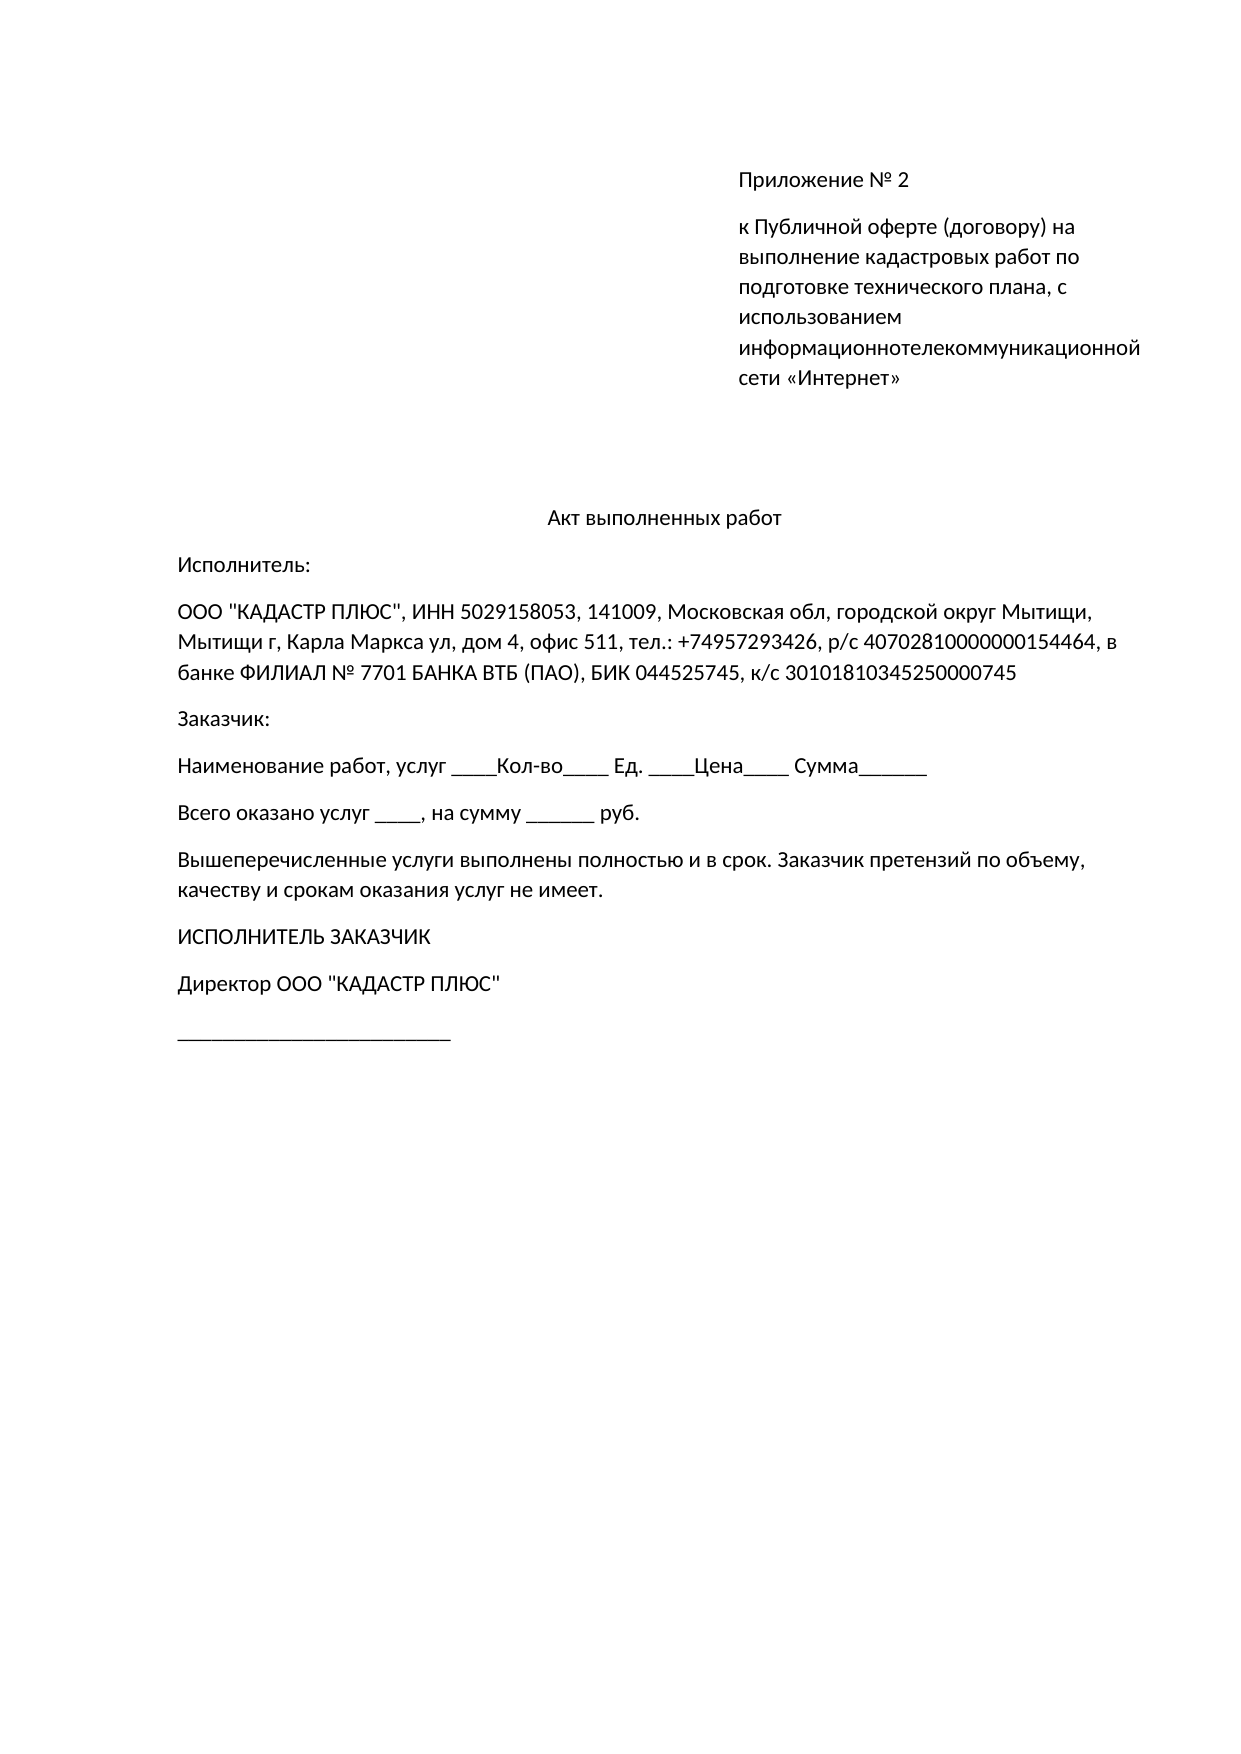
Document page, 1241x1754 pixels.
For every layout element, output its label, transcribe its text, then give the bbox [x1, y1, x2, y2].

text Всего оказано услуг ____, на сумму ______ руб. [177, 798, 1152, 826]
text Исполнитель: [177, 550, 1152, 578]
text ________________________ [177, 1016, 1152, 1044]
text Вышеперечисленные услуги выполнены полностью и в срок. Заказчик претензий по объему, качеству и срокам оказания услуг не имеет. [177, 845, 1152, 903]
text Акт выполненных работ [177, 503, 1152, 532]
text Приложение № 2 [738, 165, 1152, 193]
text ООО "КАДАСТР ПЛЮС", ИНН 5029158053, 141009, Московская обл, городской округ Мытищи, Мытищи г, Карла Маркса ул, дом 4, офис 511, тел.: +74957293426, р/с 40702810000000154464, в банке ФИЛИАЛ № 7701 БАНКА ВТБ (ПАО), БИК 044525745, к/с 30101810345250000745 [177, 597, 1152, 686]
text ИСПОЛНИТЕЛЬ ЗАКАЗЧИК [177, 922, 1152, 950]
text Наименование работ, услуг ____Кол-во____ Ед. ____Цена____ Сумма______ [177, 751, 1152, 779]
text к Публичной оферте (договору) на выполнение кадастровых работ по подготовке технического плана, с использованием информационнотелекоммуникационной сети «Интернет» [738, 212, 1152, 391]
text Директор ООО "КАДАСТР ПЛЮС" [177, 969, 1152, 997]
text Заказчик: [177, 704, 1152, 733]
